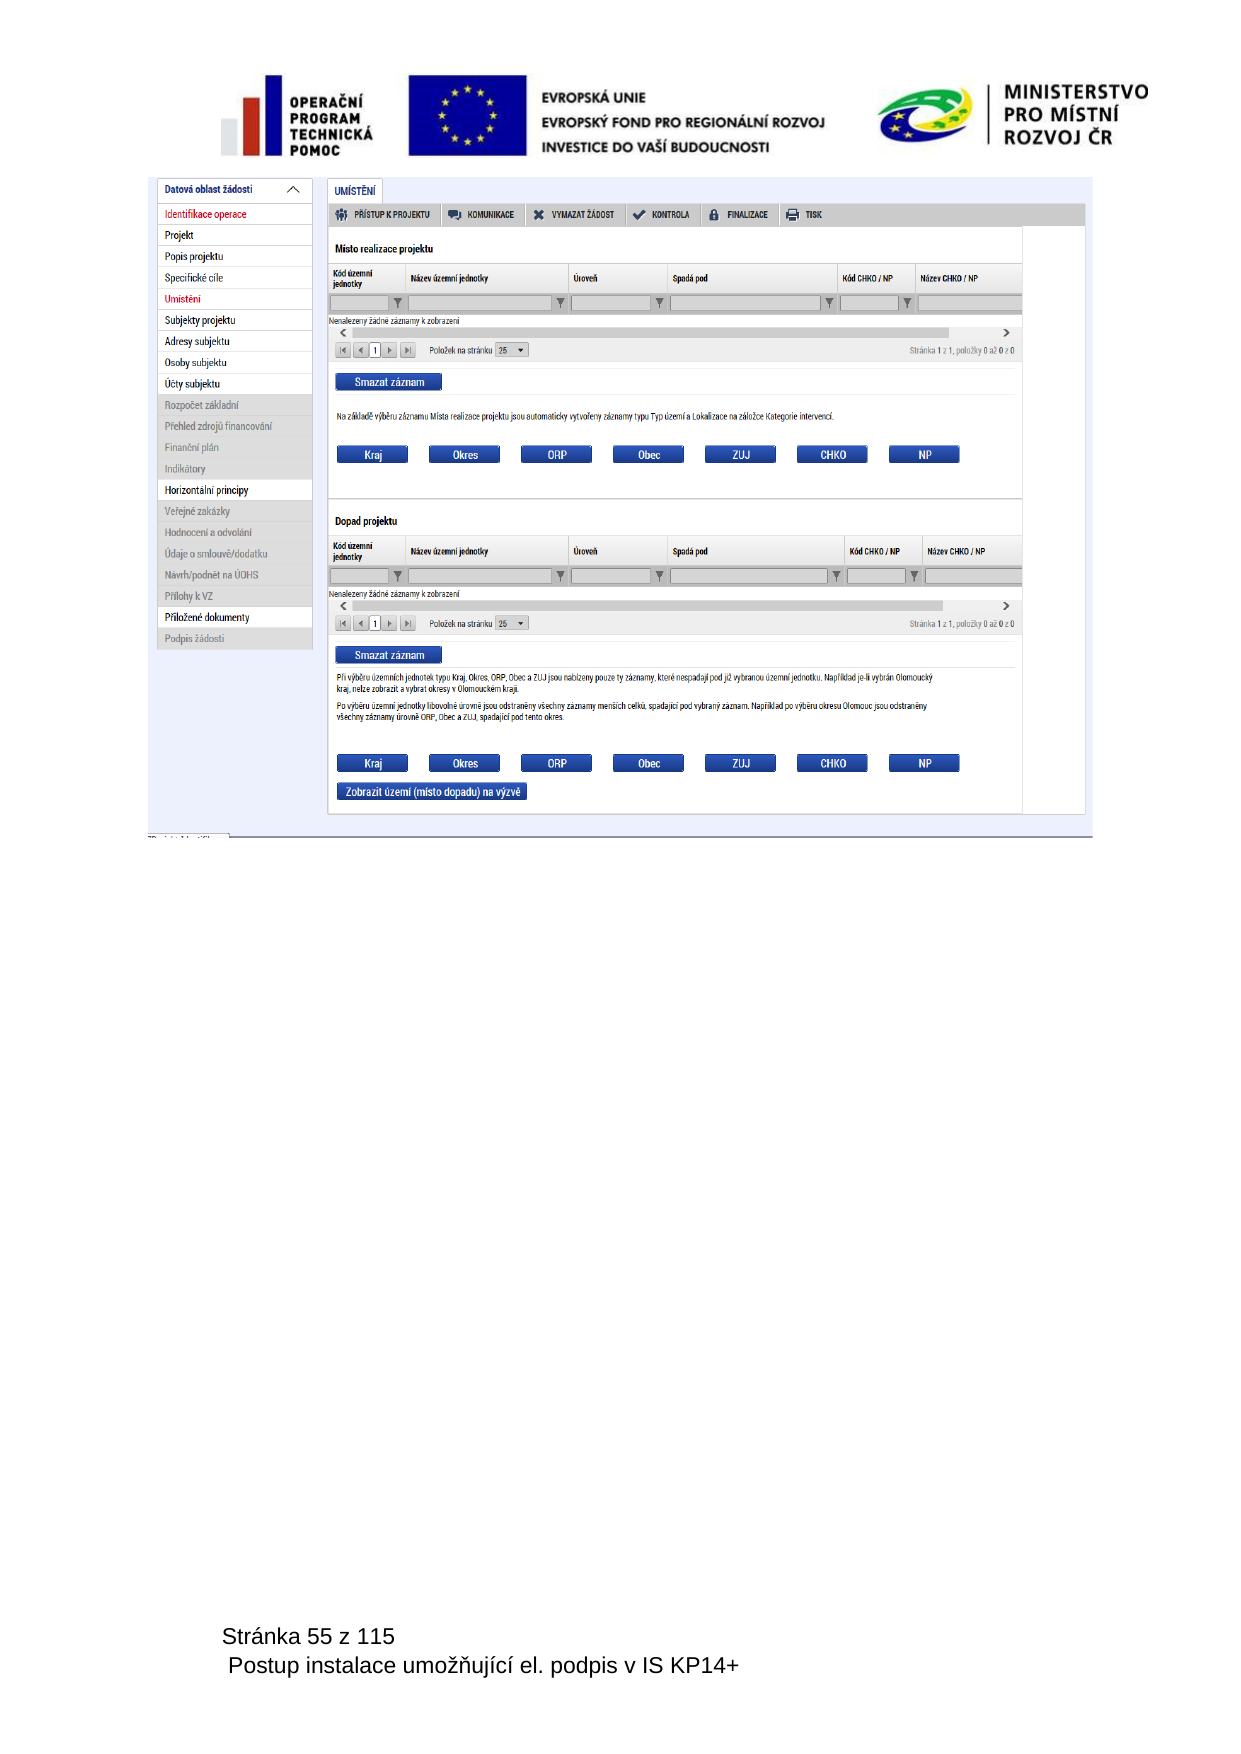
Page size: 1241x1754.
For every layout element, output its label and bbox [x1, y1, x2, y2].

picture [221, 73, 1148, 158]
picture [147, 177, 1093, 838]
